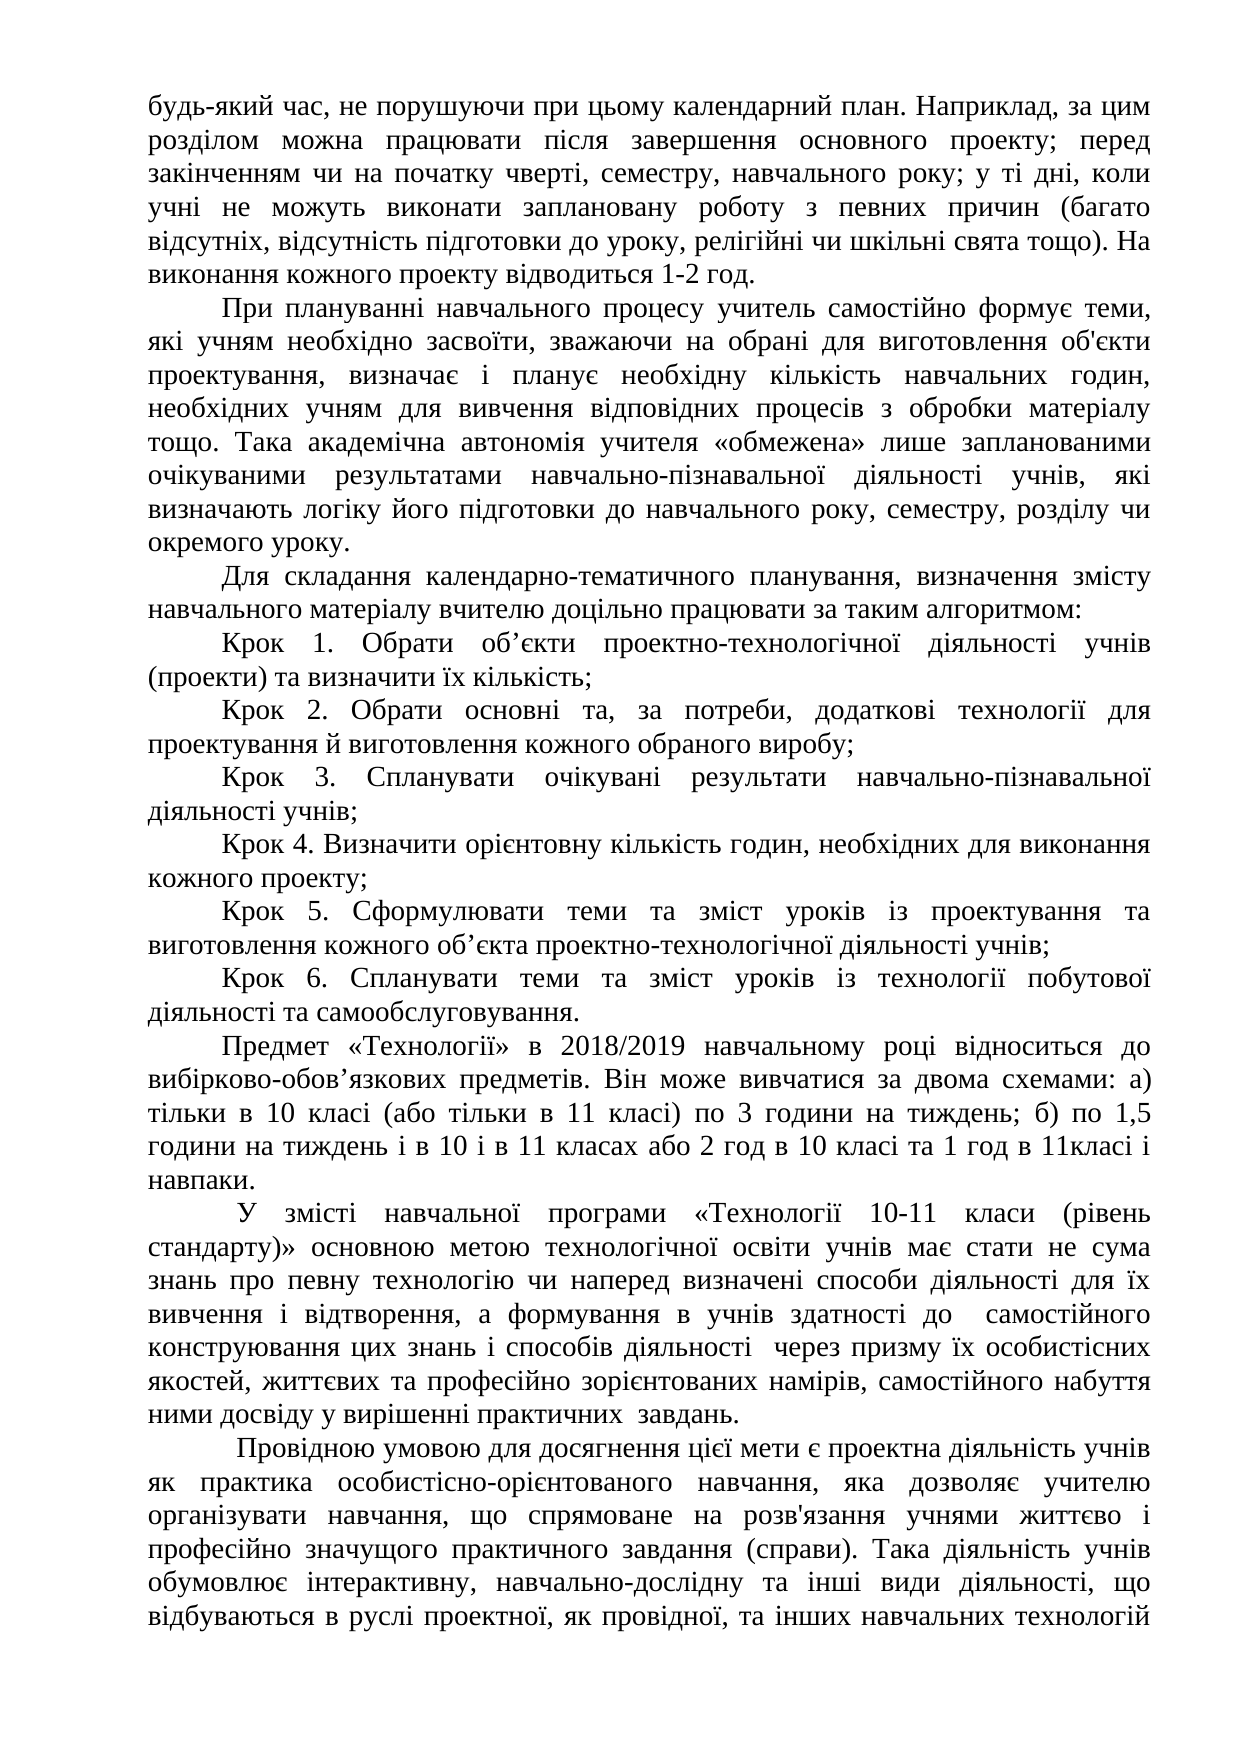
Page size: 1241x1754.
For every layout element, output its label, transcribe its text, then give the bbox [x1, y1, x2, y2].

text Для складання календарно-тематичного планування, визначення змісту навчального матеріалу вчителю доцільно працювати за таким алгоритмом: [148, 558, 1152, 625]
text У змісті навчальної програми «Технології 10-11 класи (рівень стандарту)» основною метою технологічної освіти учнів має стати не сума знань про певну технологію чи наперед визначені способи діяльності для їх вивчення і відтворення, а формування в учнів здатності до самостійного конструювання цих знань і способів діяльності через призму їх особистісних якостей, життєвих та професійно зорієнтованих намірів, самостійного набуття ними досвіду у вирішенні практичних завдань. [148, 1195, 1152, 1430]
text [148, 88, 1152, 290]
text Крок 6. Спланувати теми та зміст уроків із технології побутової діяльності та самообслуговування. [148, 961, 1152, 1028]
text Крок 3. Спланувати очікувані результати навчально-пізнавальної діяльності учнів; [148, 759, 1152, 826]
text Крок 4. Визначити орієнтовну кількість годин, необхідних для виконання кожного проекту; [148, 826, 1152, 893]
text Предмет «Технології» в 2018/2019 навчальному році відноситься до вибірково-обов’язкових предметів. Він може вивчатися за двома схемами: а) тільки в 10 класі (або тільки в 11 класі) по 3 години на тиждень; б) по 1,5 години на тиждень і в 10 і в 11 класах або 2 год в 10 класі та 1 год в 11класі і навпаки. [148, 1028, 1152, 1195]
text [148, 1430, 1152, 1631]
text Крок 5. Сформулювати теми та зміст уроків із проектування та виготовлення кожного об’єкта проектно-технологічної діяльності учнів; [148, 893, 1152, 961]
text При плануванні навчального процесу учитель самостійно формує теми, які учням необхідно засвоїти, зважаючи на обрані для виготовлення об'єкти проектування, визначає і планує необхідну кількість навчальних годин, необхідних учням для вивчення відповідних процесів з обробки матеріалу тощо. Така академічна автономія учителя «обмежена» лише запланованими очікуваними результатами навчально-пізнавальної діяльності учнів, які визначають логіку його підготовки до навчального року, семестру, розділу чи окремого уроку. [148, 524, 1152, 558]
text Крок 1. Обрати об’єкти проектно-технологічної діяльності учнів (проекти) та визначити їх кількість; [148, 625, 1152, 692]
text Крок 2. Обрати основні та, за потреби, додаткові технології для проектування й виготовлення кожного обраного виробу; [148, 692, 1152, 759]
